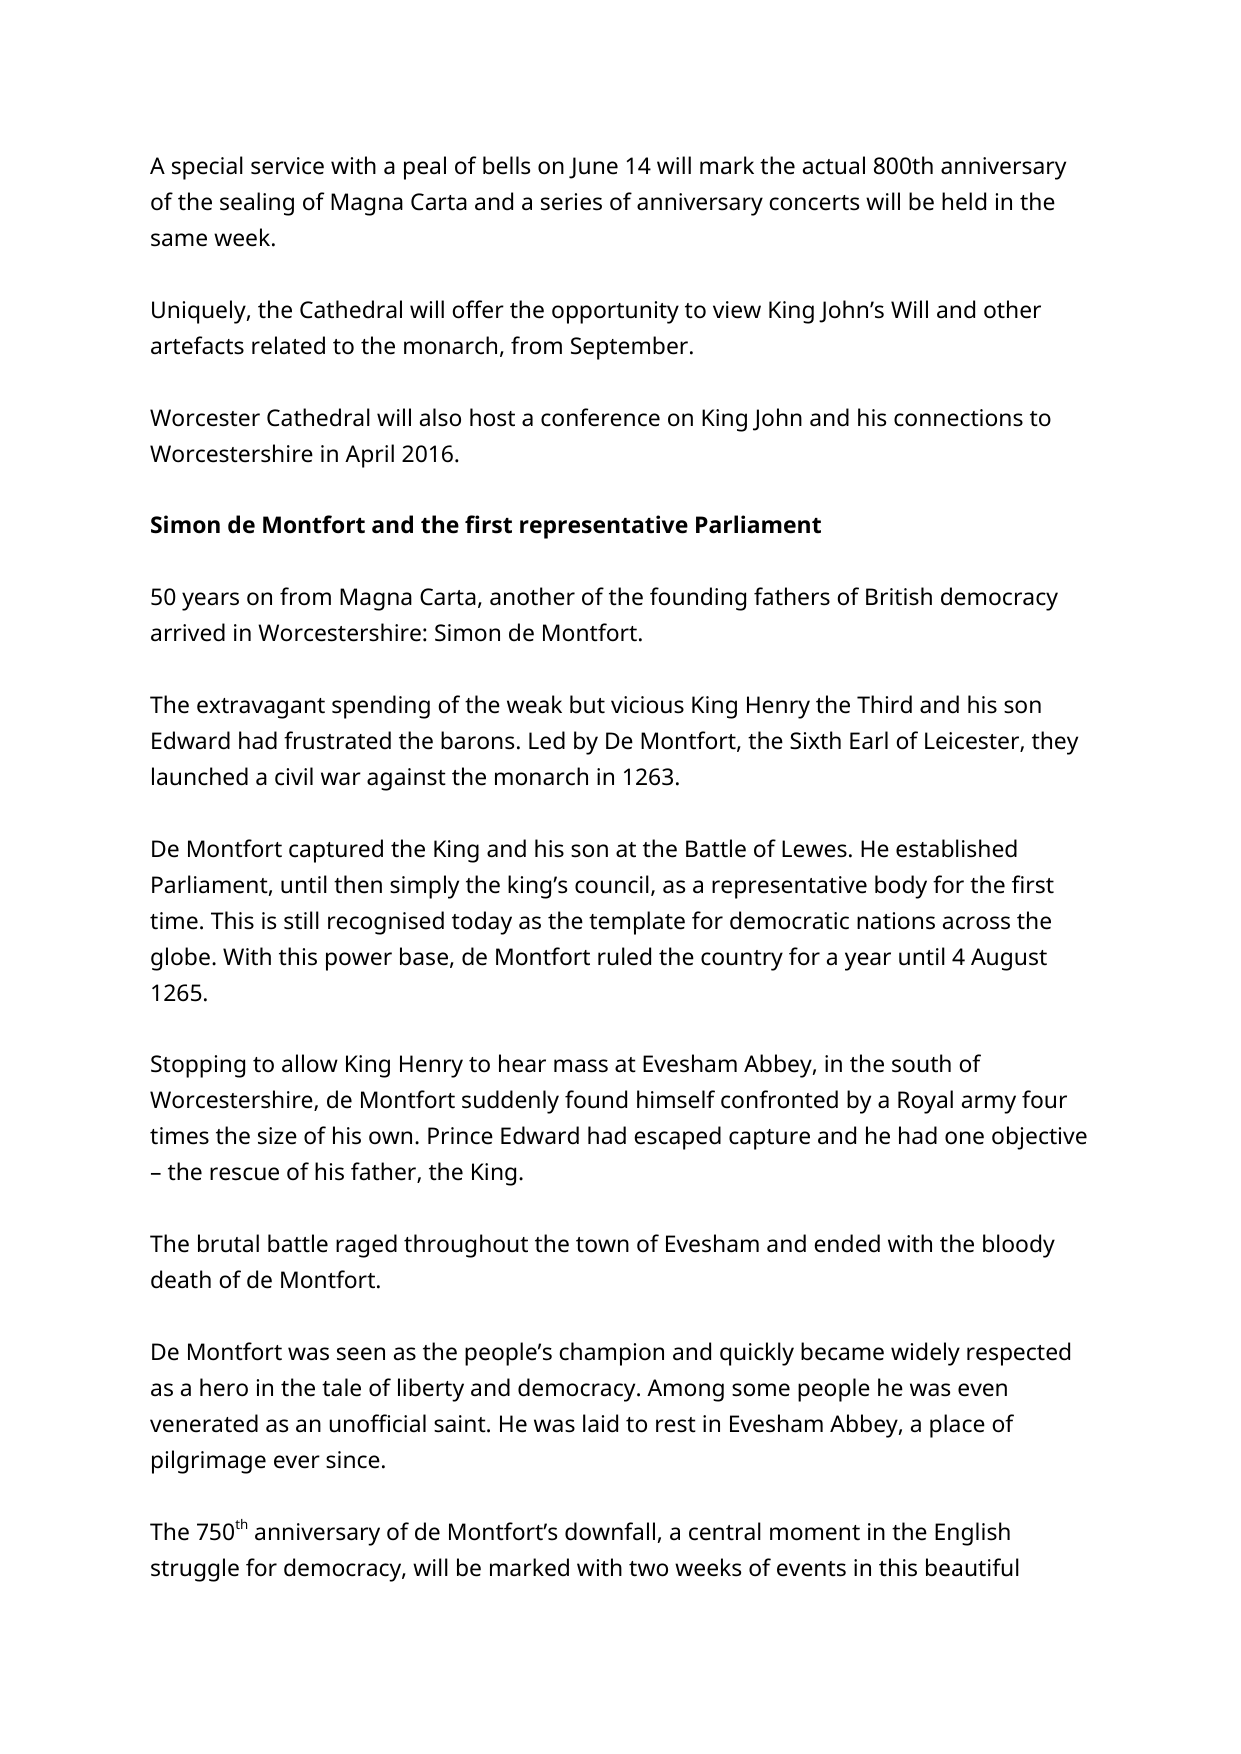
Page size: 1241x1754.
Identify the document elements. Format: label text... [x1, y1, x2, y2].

text 50 years on from Magna Carta, another of the founding fathers of British democracy arrived in Worcestershire: Simon de Montfort. [150, 581, 1090, 648]
text The extravagant spending of the weak but vicious King Henry the Third and his son Edward had frustrated the barons. Led by De Montfort, the Sixth Earl of Leicester, they launched a civil war against the monarch in 1263. [150, 689, 1090, 792]
text Worcester Cathedral will also host a conference on King John and his connections to Worcestershire in April 2016. [150, 402, 1090, 469]
text A special service with a peal of bells on June 14 will mark the actual 800th anniversary of the sealing of Magna Carta and a series of anniversary concerts will be held in the same week. [150, 150, 1090, 253]
text De Montfort captured the King and his son at the Battle of Lewes. He established Parliament, until then simply the king’s council, as a representative body for the first time. This is still recognised today as the template for democratic nations across the globe. With this power base, de Montfort ruled the country for a year until 4 August 1265. [150, 833, 1090, 1008]
text Simon de Montfort and the first representative Parliament [150, 509, 1090, 541]
text Stopping to allow King Henry to hear mass at Evesham Abbey, in the south of Worcestershire, de Montfort suddenly found himself confronted by a Royal army four times the size of his own. Prince Edward had escaped capture and he had one objective – the rescue of his father, the King. [150, 1048, 1090, 1187]
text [150, 1516, 1090, 1583]
text Uniquely, the Cathedral will offer the opportunity to view King John’s Will and other artefacts related to the monarch, from September. [150, 294, 1090, 361]
text De Montfort was seen as the people’s champion and quickly became widely respected as a hero in the tale of liberty and democracy. Among some people he was even venerated as an unofficial saint. He was laid to rest in Evesham Abbey, a place of pilgrimage ever since. [150, 1336, 1090, 1475]
text The brutal battle raged throughout the town of Evesham and ended with the bloody death of de Montfort. [150, 1228, 1090, 1295]
